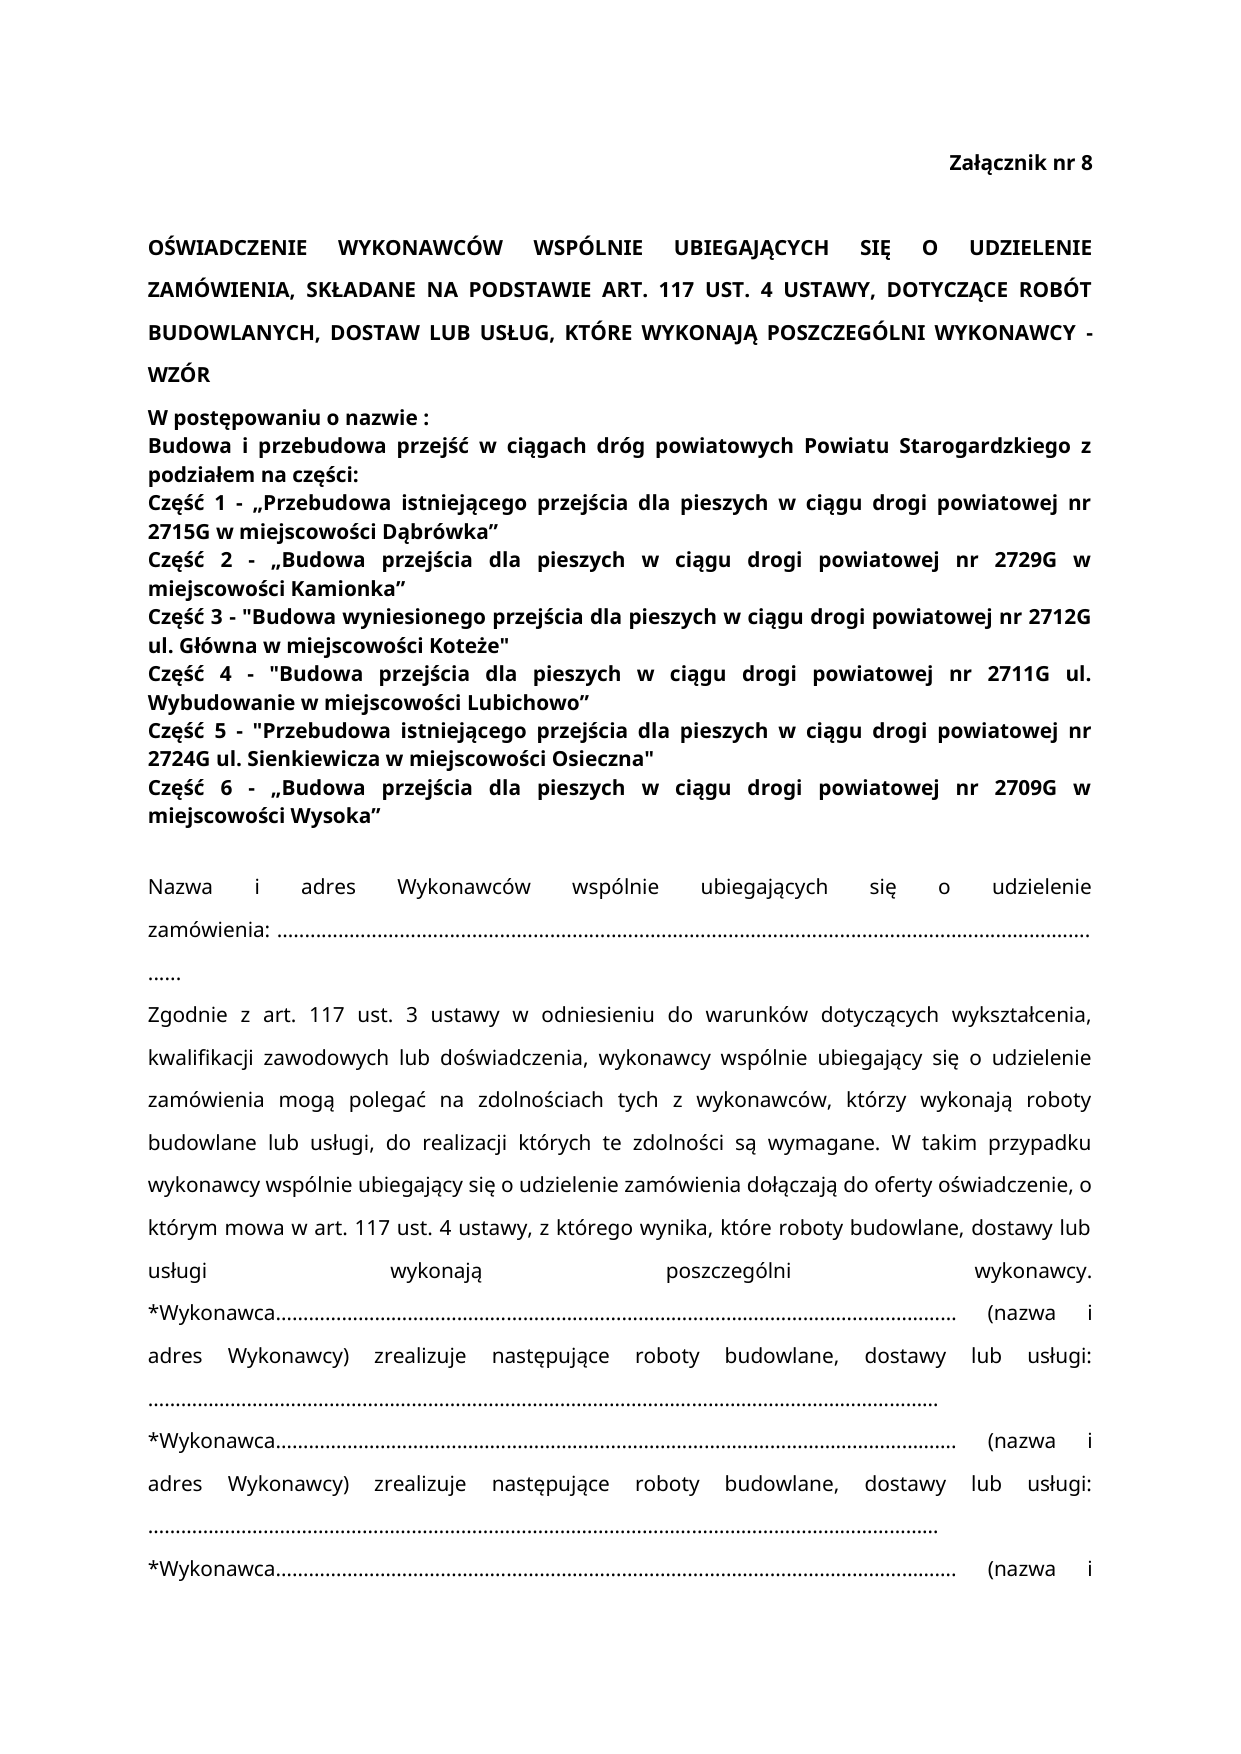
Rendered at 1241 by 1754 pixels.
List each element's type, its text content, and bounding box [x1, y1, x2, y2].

text Nazwa i adres Wykonawców wspólnie ubiegających się o udzielenie zamówienia: ........................................................................................................................................................ [148, 872, 1093, 986]
text Budowa i przebudowa przejść w ciągach dróg powiatowych Powiatu Starogardzkiego z podziałem na części: [148, 432, 1093, 488]
text W postępowaniu o nazwie : [148, 403, 1093, 432]
text Część 4 - "Budowa przejścia dla pieszych w ciągu drogi powiatowej nr 2711G ul. Wybudowanie w miejscowości Lubichowo” [148, 659, 1093, 716]
text Część 3 - "Budowa wyniesionego przejścia dla pieszych w ciągu drogi powiatowej nr 2712G ul. Główna w miejscowości Koteże" [148, 602, 1093, 659]
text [148, 1000, 1093, 1582]
text Załącznik nr 8 [148, 148, 1093, 176]
text Część 6 - „Budowa przejścia dla pieszych w ciągu drogi powiatowej nr 2709G w miejscowości Wysoka” [148, 773, 1093, 830]
text Część 2 - „Budowa przejścia dla pieszych w ciągu drogi powiatowej nr 2729G w miejscowości Kamionka” [148, 545, 1093, 602]
text Część 1 - „Przebudowa istniejącego przejścia dla pieszych w ciągu drogi powiatowej nr 2715G w miejscowości Dąbrówka” [148, 488, 1093, 545]
text Część 5 - "Przebudowa istniejącego przejścia dla pieszych w ciągu drogi powiatowej nr 2724G ul. Sienkiewicza w miejscowości Osieczna" [148, 716, 1093, 773]
text OŚWIADCZENIE WYKONAWCÓW WSPÓLNIE UBIEGAJĄCYCH SIĘ O UDZIELENIE ZAMÓWIENIA, SKŁADANE NA PODSTAWIE ART. 117 UST. 4 USTAWY, DOTYCZĄCE ROBÓT BUDOWLANYCH, DOSTAW LUB USŁUG, KTÓRE WYKONAJĄ POSZCZEGÓLNI WYKONAWCY - WZÓR [148, 233, 1093, 389]
